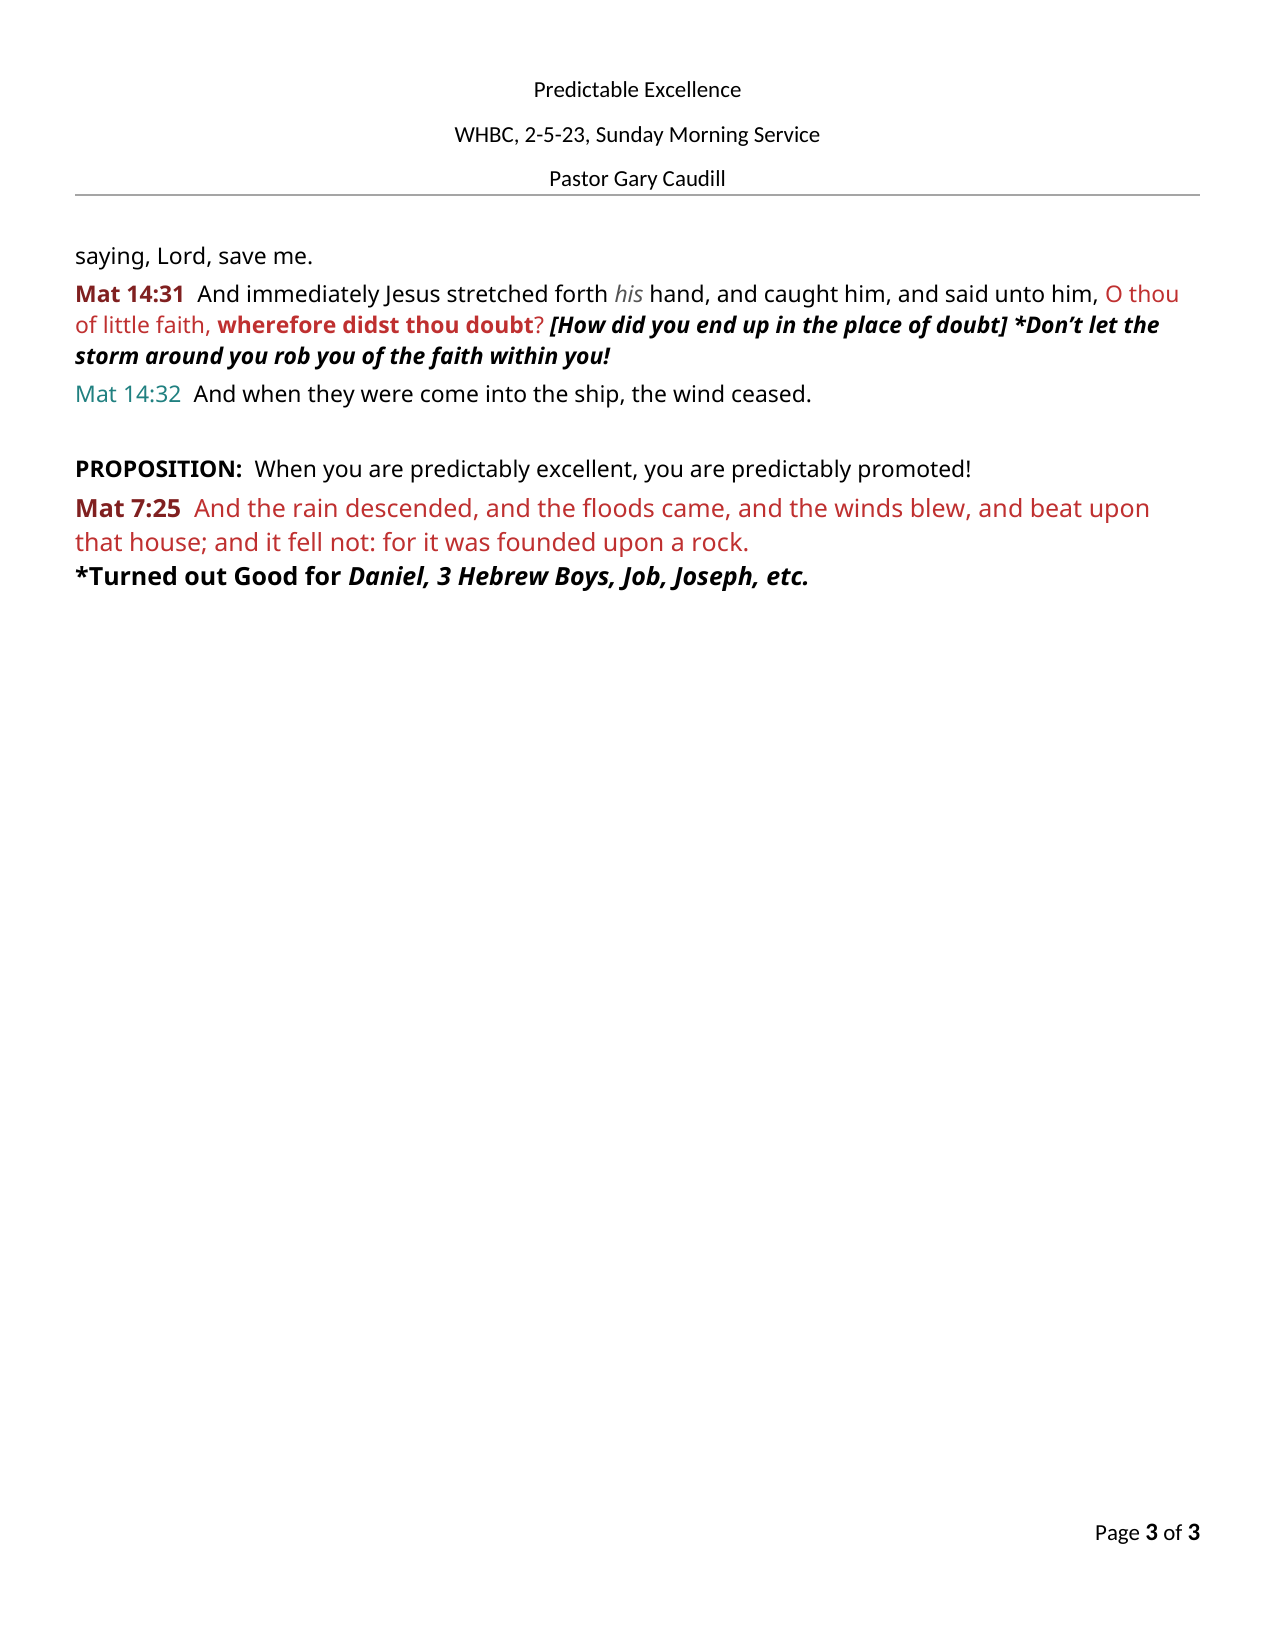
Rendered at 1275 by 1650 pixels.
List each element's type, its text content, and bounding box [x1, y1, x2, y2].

text Mat 14:32 And when they were come into the ship, the wind ceased. [75, 378, 1200, 409]
text PROPOSITION: When you are predictably excellent, you are predictably promoted! [75, 453, 1200, 484]
text Mat 14:31 And immediately Jesus stretched forth his hand, and caught him, and said unto him, O thou of little faith, wherefore didst thou doubt? [How did you end up in the place of doubt] *Don’t let the storm around you rob you of the faith within you! [75, 278, 1200, 371]
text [75, 240, 1200, 271]
text Mat 7:25 And the rain descended, and the floods came, and the winds blew, and beat upon that house; and it fell not: for it was founded upon a rock. *Turned out Good for Daniel, 3 Hebrew Boys, Job, Joseph, etc. [75, 490, 1200, 592]
